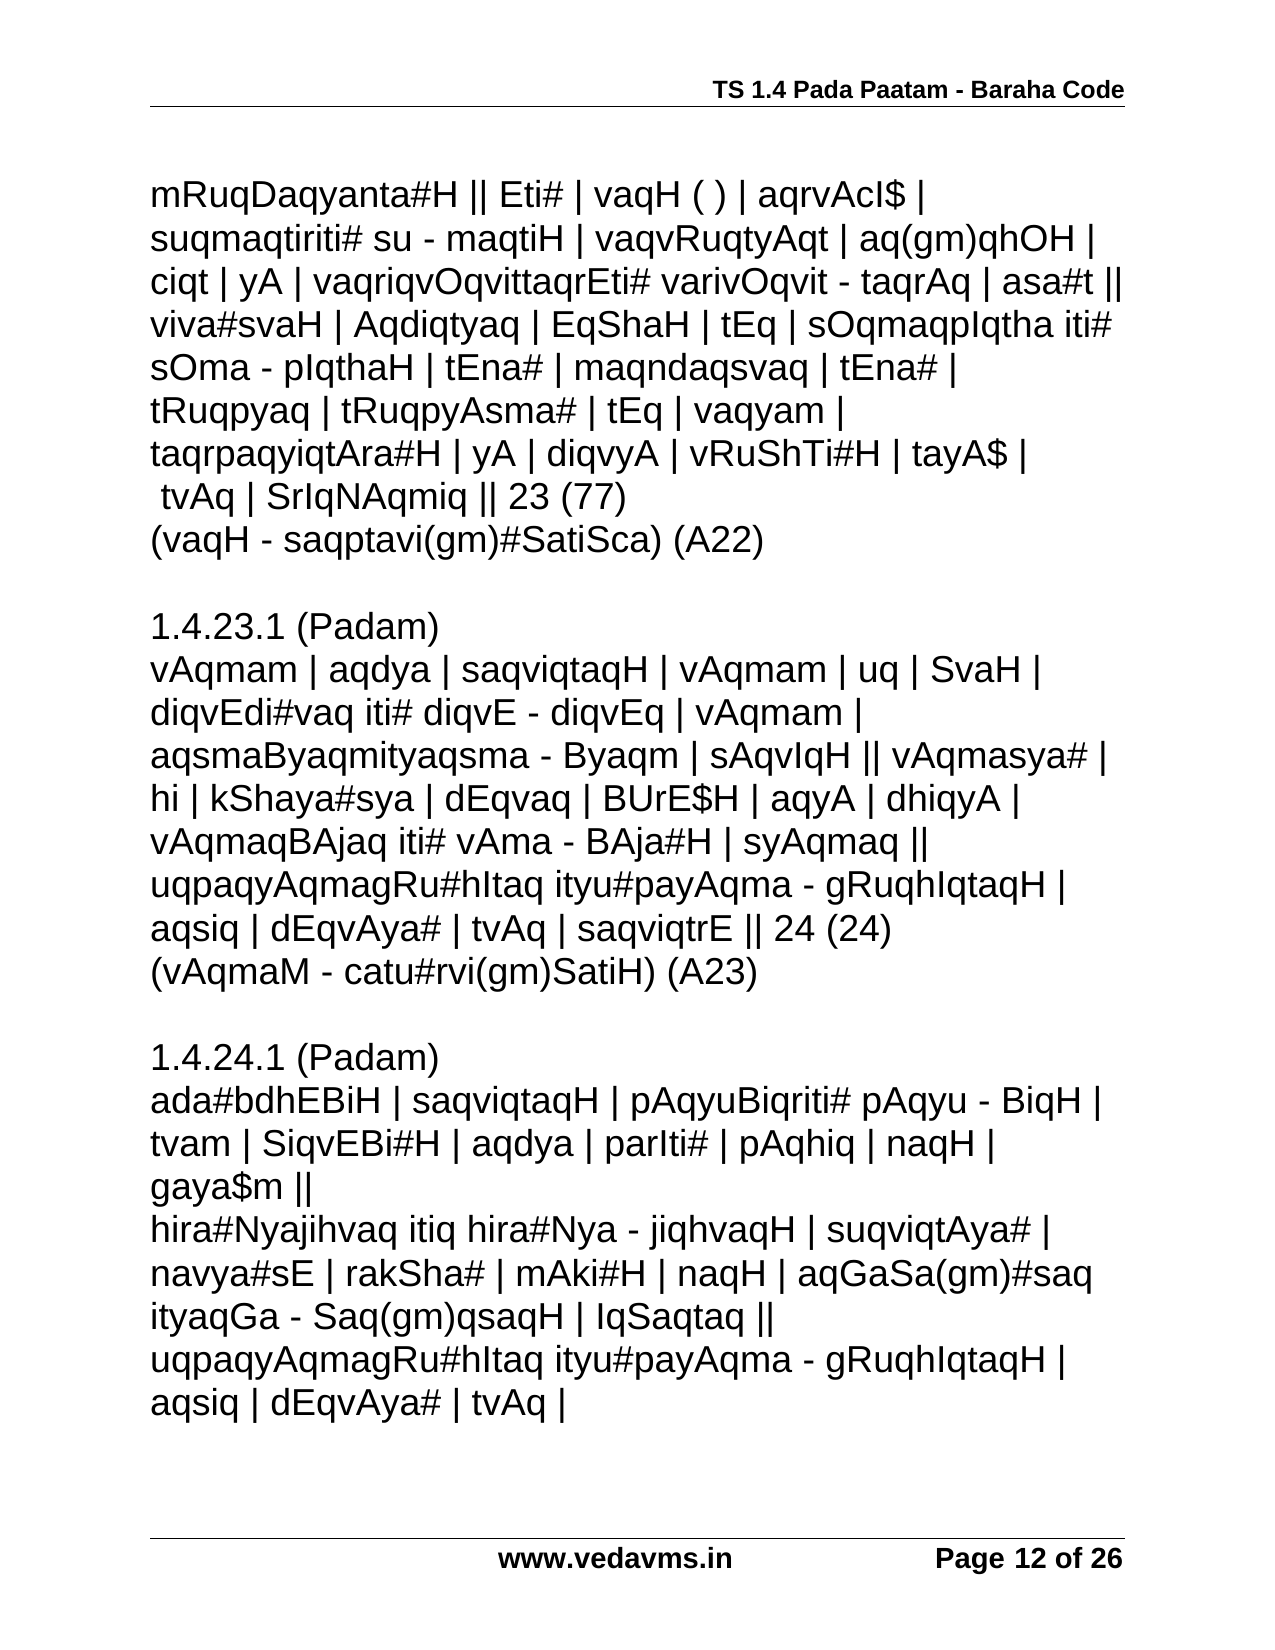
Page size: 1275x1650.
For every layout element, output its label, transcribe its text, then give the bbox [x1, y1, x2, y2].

text 1.4.23.1 (Padam) [150, 604, 1125, 647]
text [150, 173, 1125, 518]
text 1.4.24.1 (Padam) [150, 1035, 1125, 1078]
text (vAqmaM - catu#rvi(gm)SatiH) (A23) [150, 949, 1125, 992]
text ada#bdhEBiH | saqviqtaqH | pAqyuBiqriti# pAqyu - BiqH | tvam | SiqvEBi#H | aqdya | parIti# | pAqhiq | naqH | gaya$m || [150, 1078, 1125, 1208]
text vAqmam | aqdya | saqviqtaqH | vAqmam | uq | SvaH | diqvEdi#vaq iti# diqvE - diqvEq | vAqmam | aqsmaByaqmityaqsma - Byaqm | sAqvIqH || vAqmasya# | hi | kShaya#sya | dEqvaq | BUrE$H | aqyA | dhiqyA | vAqmaqBAjaq iti# vAma - BAja#H | syAqmaq || uqpaqyAqmagRu#hItaq ityu#payAqma - gRuqhIqtaqH | aqsiq | dEqvAya# | tvAq | saqviqtrE || 24 (24) [150, 647, 1125, 949]
text hira#Nyajihvaq itiq hira#Nya - jiqhvaqH | suqviqtAya# | navya#sE | rakSha# | mAki#H | naqH | aqGaSa(gm)#saq ityaqGa - Saq(gm)qsaqH | IqSaqtaq || uqpaqyAqmagRu#hItaq ityu#payAqma - gRuqhIqtaqH | aqsiq | dEqvAya# | tvAq | [150, 1208, 1125, 1423]
text (vaqH - saqptavi(gm)#SatiSca) (A22) [150, 518, 1125, 561]
